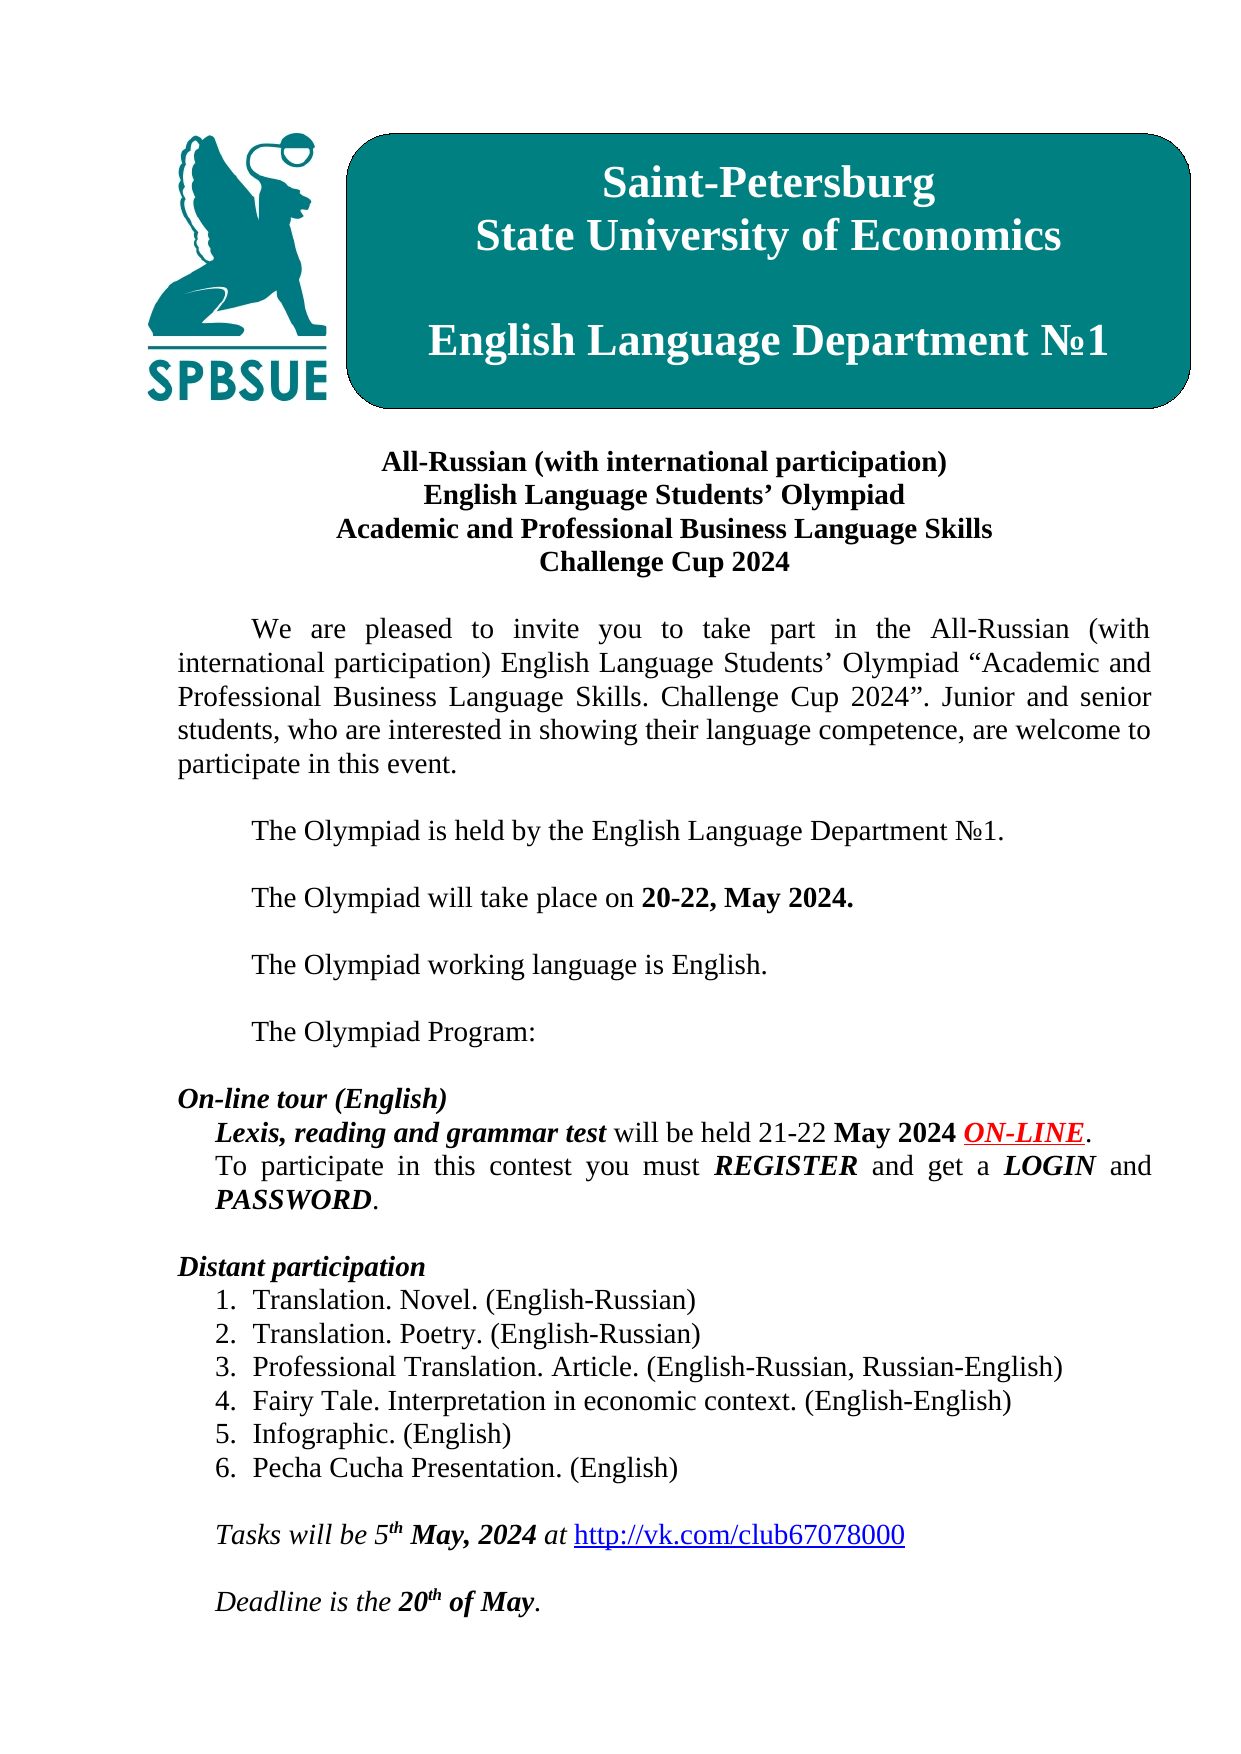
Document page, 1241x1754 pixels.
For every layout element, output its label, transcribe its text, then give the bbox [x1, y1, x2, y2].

list Pecha Cucha Presentation. (English) [215, 1450, 1152, 1484]
list Translation. Novel. (English-Russian) [215, 1282, 1152, 1316]
list Professional Translation. Article. (English-Russian, Russian-English) [215, 1349, 1152, 1383]
list Fairy Tale. Interpretation in economic context. (English-English) [215, 1383, 1152, 1417]
text Tasks will be 5th May, 2024 at http://vk.com/club67078000 [215, 1517, 1152, 1551]
text English Language Students’ Olympiad [177, 477, 1152, 511]
text The Olympiad is held by the English Language Department №1. [177, 813, 1152, 846]
text Academic and Professional Business Language Skills [177, 511, 1152, 544]
text The Olympiad will take place on 20-22, May 2024. [177, 880, 1152, 913]
text Deadline is the 20th of May. [215, 1584, 1152, 1618]
text To participate in this contest you must REGISTER and get a LOGIN and PASSWORD. [215, 1148, 1152, 1215]
text Challenge Cup 2024 [177, 544, 1152, 578]
text Distant participation [177, 1249, 1152, 1282]
text The Olympiad Program: [177, 1014, 1152, 1048]
list Translation. Poetry. (English-Russian) [215, 1316, 1152, 1349]
list Infographic. (English) [215, 1417, 1152, 1450]
text Lexis, reading and grammar test will be held 21-22 May 2024 ON-LINE. [215, 1115, 1152, 1148]
text On-line tour (English) [177, 1081, 1152, 1115]
text The Olympiad working language is English. [177, 947, 1152, 981]
text All-Russian (with international participation) [177, 444, 1152, 477]
text We are pleased to invite you to take part in the All-Russian (with international participation) English Language Students’ Olympiad “Academic and Professional Business Language Skills. Challenge Cup 2024”. Junior and senior students, who are interested in showing their language competence, are welcome to participate in this event. [177, 612, 1152, 779]
picture [146, 133, 326, 408]
